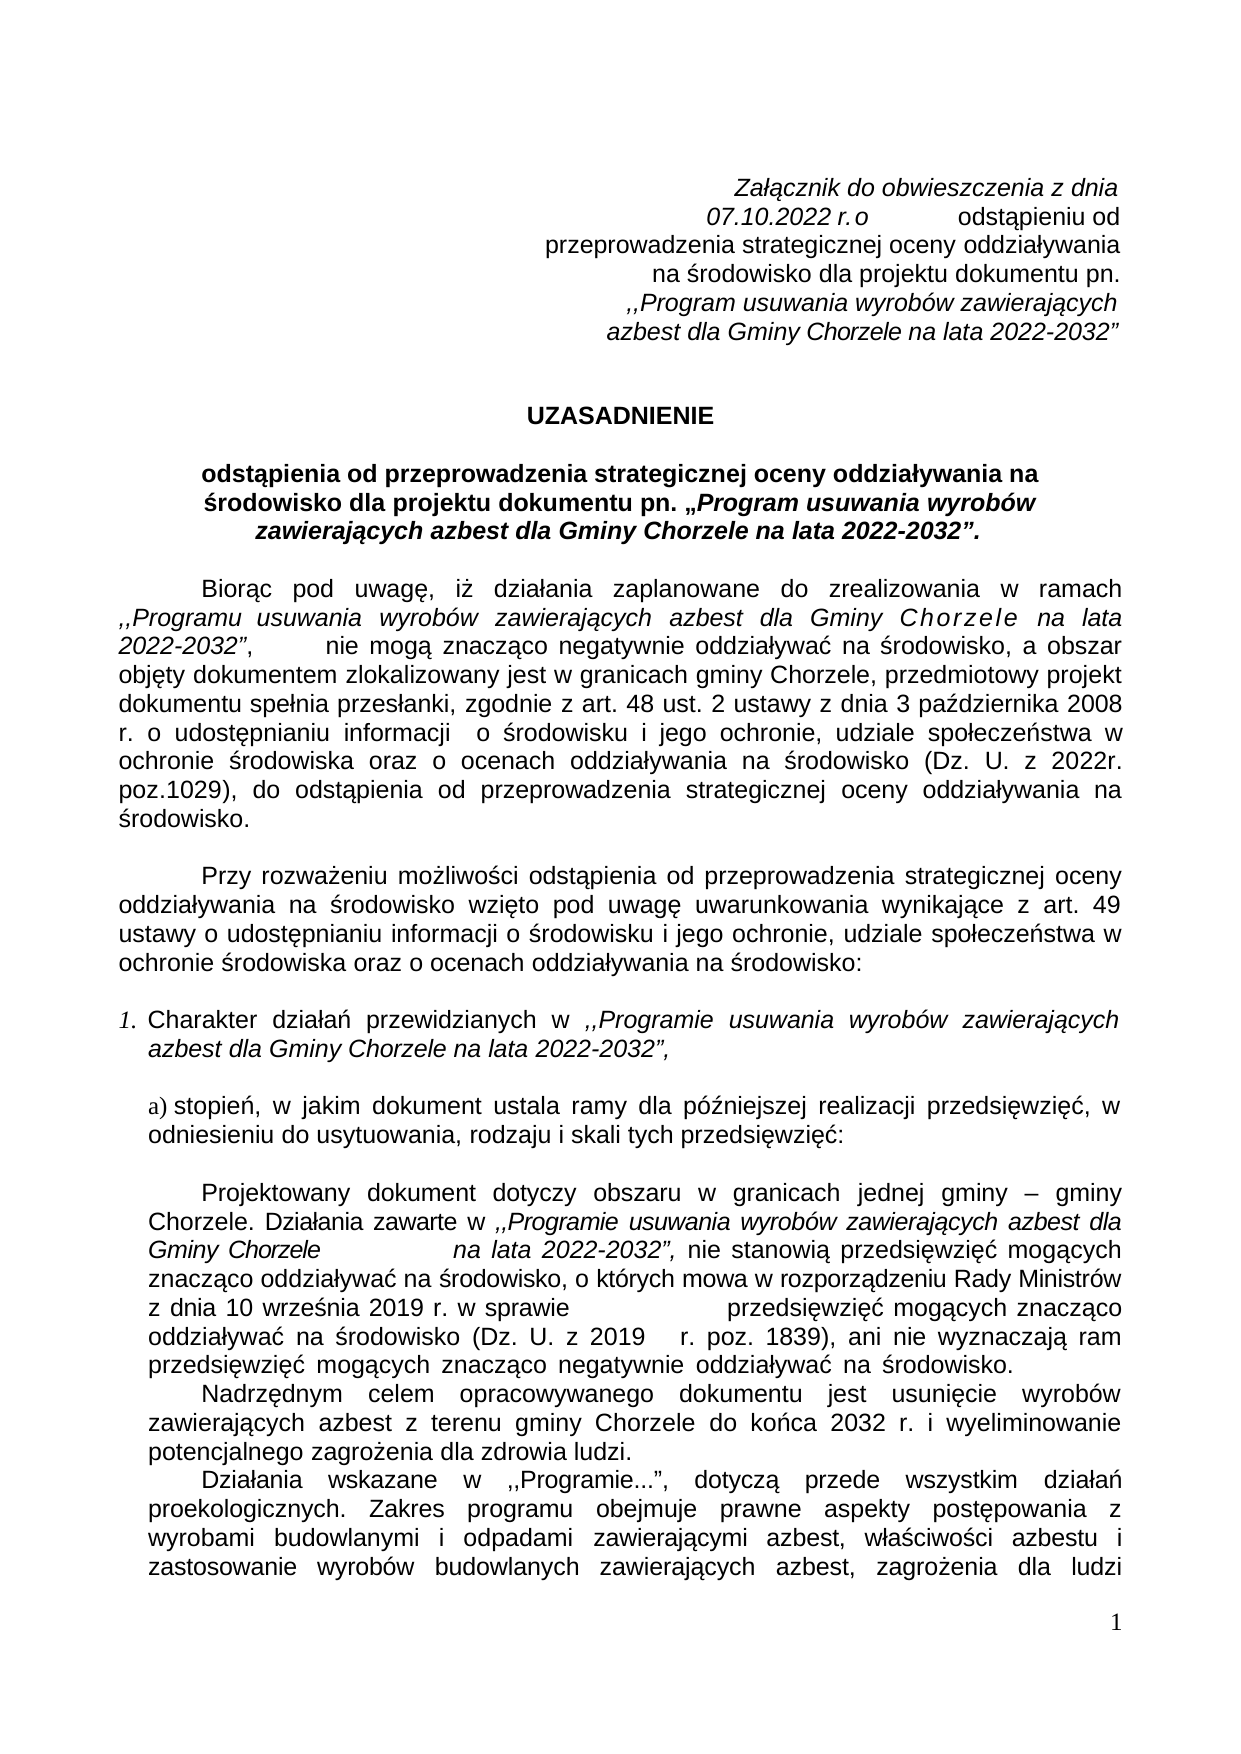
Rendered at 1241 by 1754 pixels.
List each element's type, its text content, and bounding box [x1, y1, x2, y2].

text Nadrzędnym celem opracowywanego dokumentu jest usunięcie wyrobów zawierających azbest z terenu gminy Chorzele do końca 2032 r. i wyeliminowanie potencjalnego zagrożenia dla zdrowia ludzi. [148, 1379, 1122, 1465]
text ,,Program usuwania wyrobów zawierających azbest dla Gminy Chorzele na lata 2022-2032” [568, 288, 1120, 345]
list Charakter działań przewidzianych w ,,Programie usuwania wyrobów zawierających azbest dla Gminy Chorzele na lata 2022-2032”, [118, 1005, 1119, 1063]
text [148, 1465, 1122, 1580]
text odstąpienia od przeprowadzenia strategicznej oceny oddziaływania na środowisko dla projektu dokumentu pn. „Program usuwania wyrobów zawierających azbest dla Gminy Chorzele na lata 2022-2032”. [154, 459, 1085, 545]
list stopień, w jakim dokument ustala ramy dla późniejszej realizacji przedsięwzięć, w odniesieniu do usytuowania, rodzaju i skali tych przedsięwzięć: [148, 1091, 1122, 1149]
subtitle UZASADNIENIE [522, 401, 718, 430]
text Przy rozważeniu możliwości odstąpienia od przeprowadzenia strategicznej oceny oddziaływania na środowisko wzięto pod uwagę uwarunkowania wynikające z art. 49 ustawy o udostępnianiu informacji o środowisku i jego ochronie, udziale społeczeństwa w ochronie środowiska oraz o ocenach oddziaływania na środowisko: [118, 861, 1122, 976]
text Projektowany dokument dotyczy obszaru w granicach jednej gminy – gminy Chorzele. Działania zawarte w ,,Programie usuwania wyrobów zawierających azbest dla Gminy Chorzele na lata 2022-2032”, nie stanowią przedsięwzięć mogących znacząco oddziaływać na środowisko, o których mowa w rozporządzeniu Rady Ministrów z dnia 10 września 2019 r. w sprawie przedsięwzięć mogących znacząco oddziaływać na środowisko (Dz. U. z 2019 r. poz. 1839), ani nie wyznaczają ram przedsięwzięć mogących znacząco negatywnie oddziaływać na środowisko. [148, 1178, 1122, 1379]
text Biorąc pod uwagę, iż działania zaplanowane do zrealizowania w ramach ,,Programu usuwania wyrobów zawierających azbest dla Gminy Chorzele na lata 2022-2032”, nie mogą znacząco negatywnie oddziaływać na środowisko, a obszar objęty dokumentem zlokalizowany jest w granicach gminy Chorzele, przedmiotowy projekt dokumentu spełnia przesłanki, zgodnie z art. 48 ust. 2 ustawy z dnia 3 października 2008 r. o udostępnianiu informacji o środowisku i jego ochronie, udziale społeczeństwa w ochronie środowiska oraz o ocenach oddziaływania na środowisko (Dz. U. z 2022r. poz.1029), do odstąpienia od przeprowadzenia strategicznej oceny oddziaływania na środowisko. [118, 574, 1123, 832]
text Załącznik do obwieszczenia z dnia 07.10.2022 r. o odstąpieniu od przeprowadzenia strategicznej oceny oddziaływania na środowisko dla projektu dokumentu pn. [536, 173, 1120, 288]
